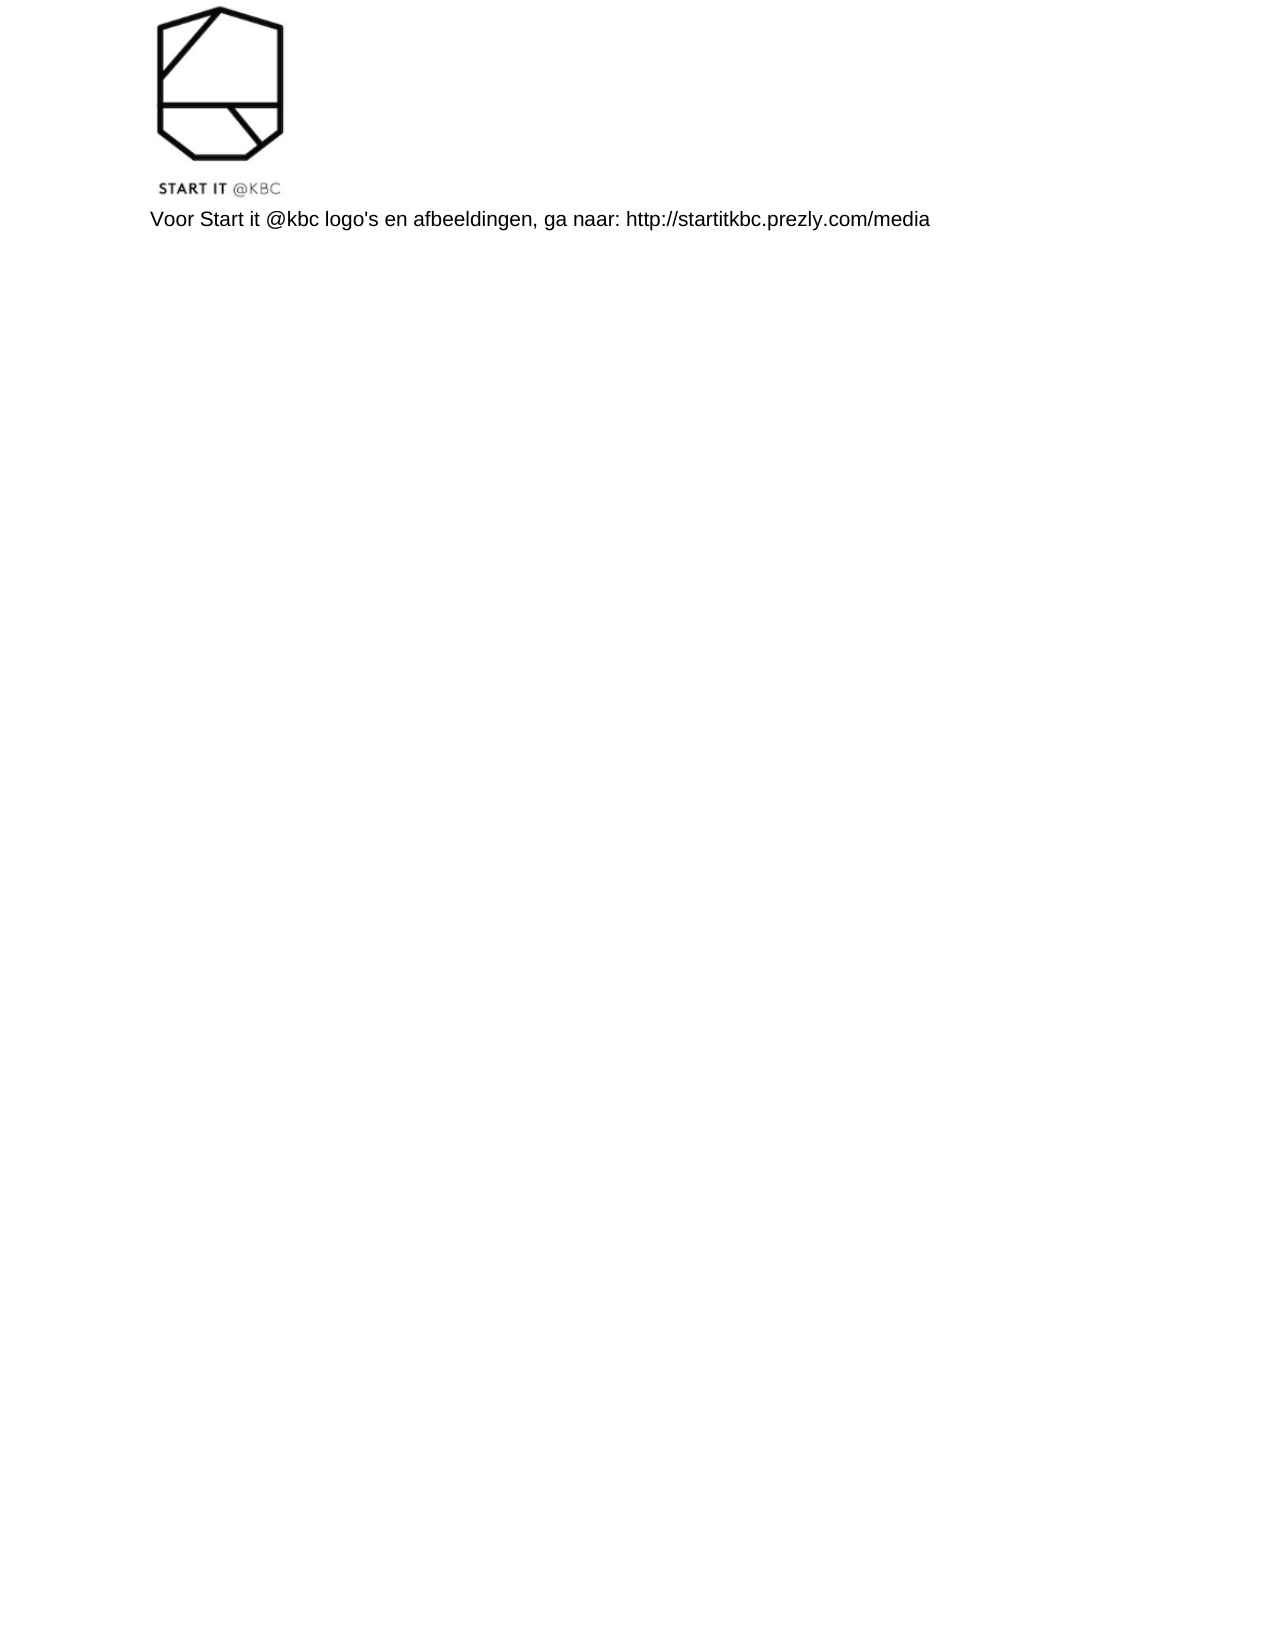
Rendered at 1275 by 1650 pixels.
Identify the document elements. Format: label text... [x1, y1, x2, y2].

text Voor Start it @kbc logo's en afbeeldingen, ga naar: http://startitkbc.prezly.com/media [150, 207, 1125, 231]
picture [150, 0, 295, 204]
